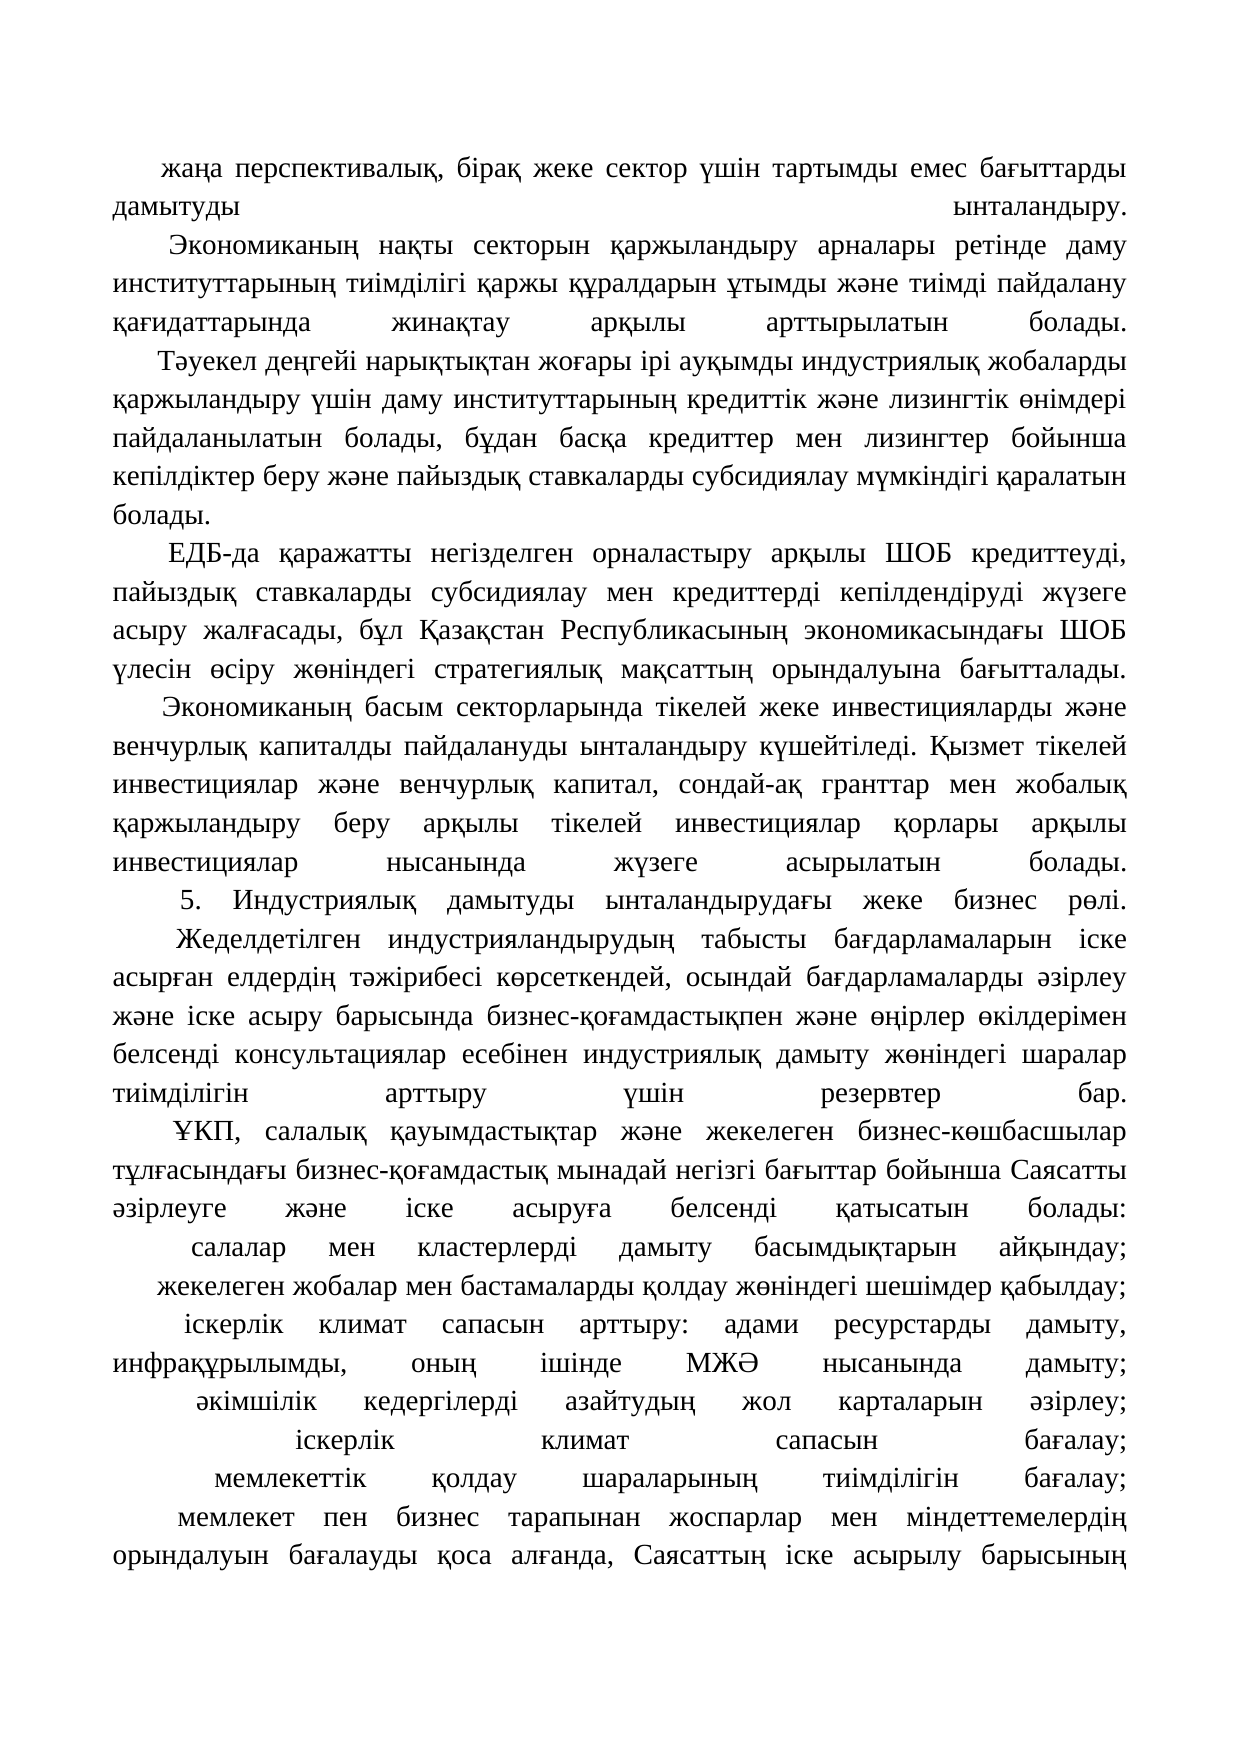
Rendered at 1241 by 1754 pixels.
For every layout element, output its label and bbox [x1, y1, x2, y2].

text [112, 150, 1128, 1571]
